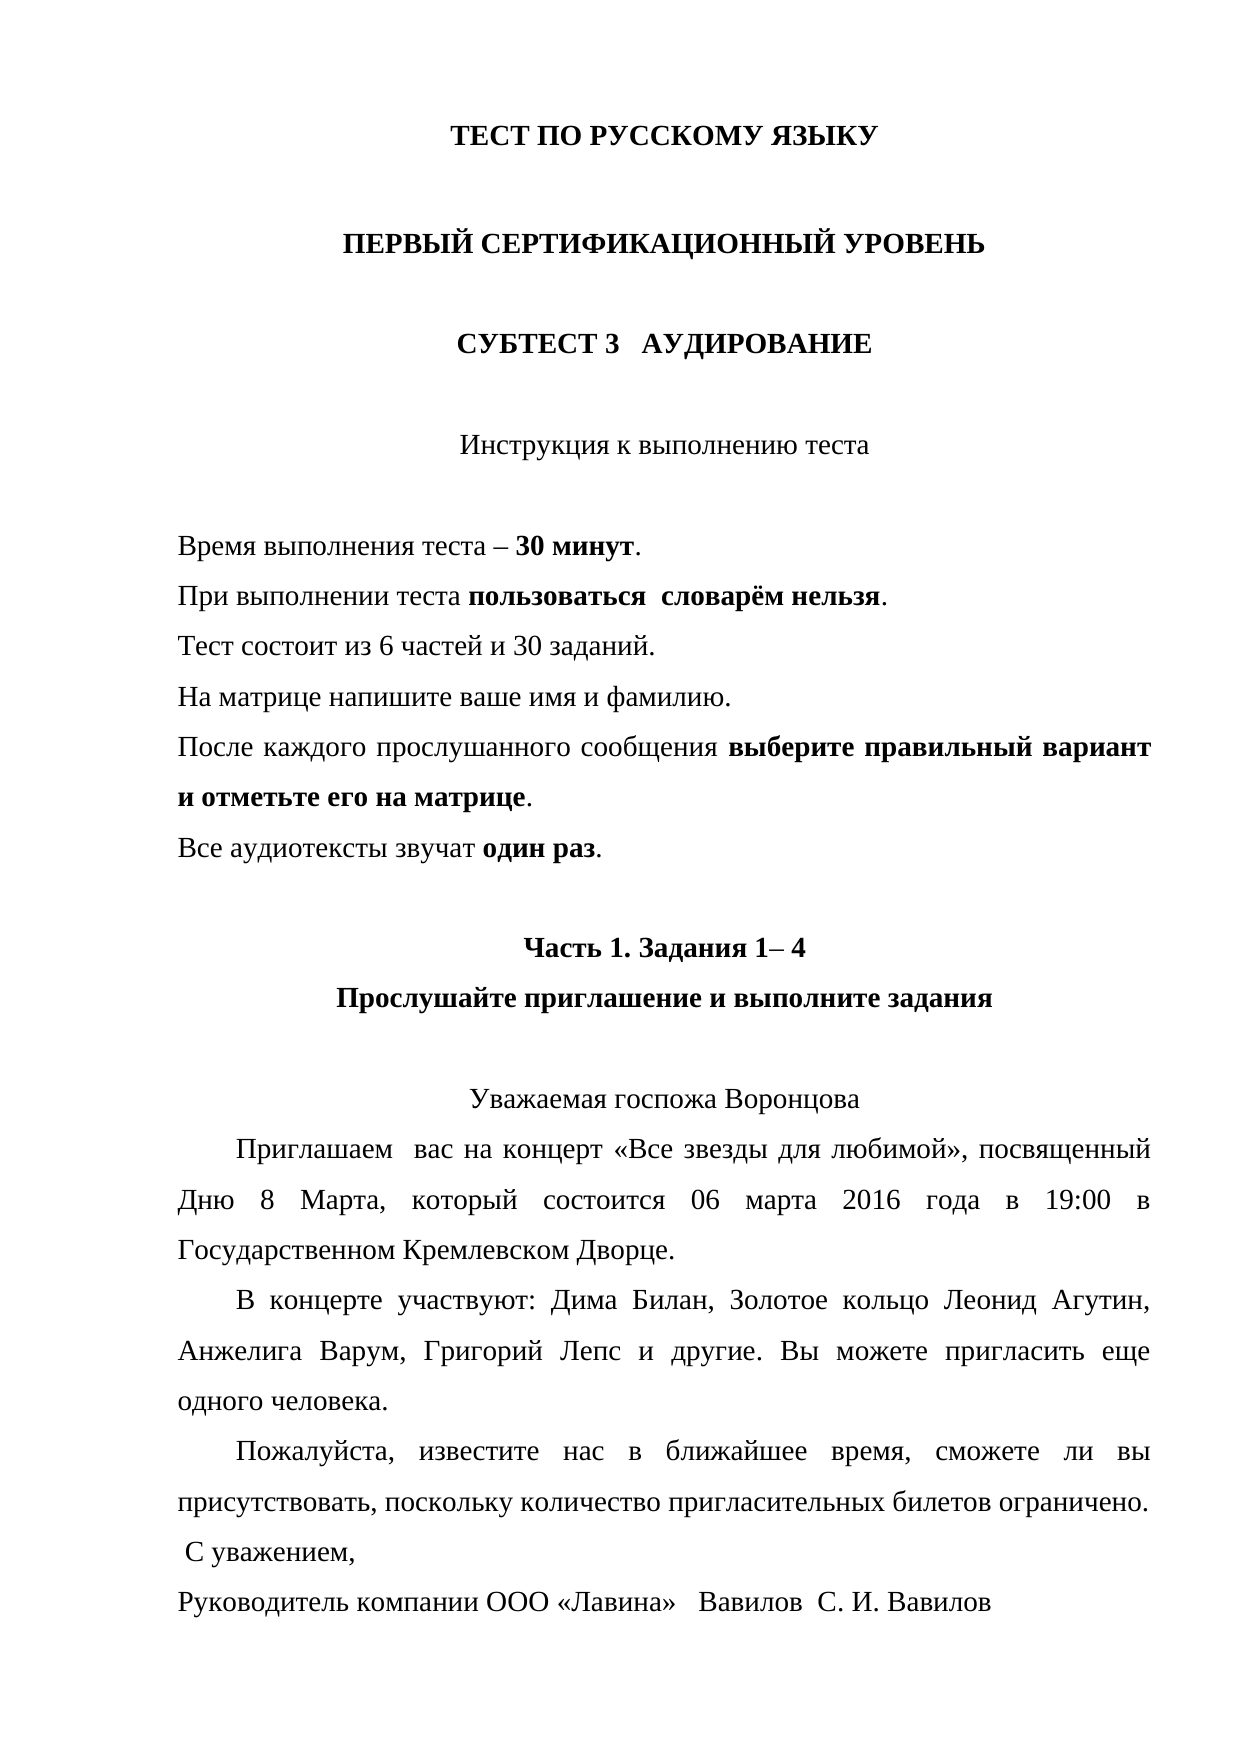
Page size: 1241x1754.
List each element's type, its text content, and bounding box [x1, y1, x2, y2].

text Уважаемая госпожа Воронцова [177, 1081, 1152, 1115]
text Пожалуйста, известите нас в ближайшее время, сможете ли вы присутствовать, поскольку количество пригласительных билетов ограничено. [177, 1433, 1152, 1517]
text На матрице напишите ваше имя и фамилию. [177, 679, 1152, 712]
text При выполнении теста пользоваться словарём нельзя. [177, 578, 1152, 612]
text ПЕРВЫЙ СЕРТИФИКАЦИОННЫЙ УРОВЕНЬ [177, 226, 1152, 259]
text Все аудиотексты звучат один раз. [177, 830, 1152, 863]
text Время выполнения теста – 30 минут. [177, 528, 1152, 561]
text СУБТЕСТ 3 АУДИРОВАНИЕ [177, 327, 1152, 360]
subtitle Прослушайте приглашение и выполните задания [177, 981, 1152, 1014]
text С уважением, [177, 1534, 1152, 1568]
text После каждого прослушанного сообщения выберите правильный вариант и отметьте его на матрице. [177, 729, 1152, 813]
text ТЕСТ ПО РУССКОМУ ЯЗЫКУ [177, 118, 1152, 152]
text Тест состоит из 6 частей и 30 заданий. [177, 628, 1152, 662]
text Инструкция к выполнению теста [177, 427, 1152, 461]
text Руководитель компании ООО «Лавина» Вавилов С. И. Вавилов [177, 1584, 1152, 1618]
text Часть 1. Задания 1– 4 [177, 930, 1152, 964]
text Приглашаем вас на концерт «Все звезды для любимой», посвященный Дню 8 Марта, который состоится 06 марта 2016 года в 19:00 в Государственном Кремлевском Дворце. [177, 1132, 1152, 1266]
text В концерте участвуют: Дима Билан, Золотое кольцо Леонид Агутин, Анжелига Варум, Григорий Лепс и другие. Вы можете пригласить еще одного человека. [177, 1282, 1152, 1417]
